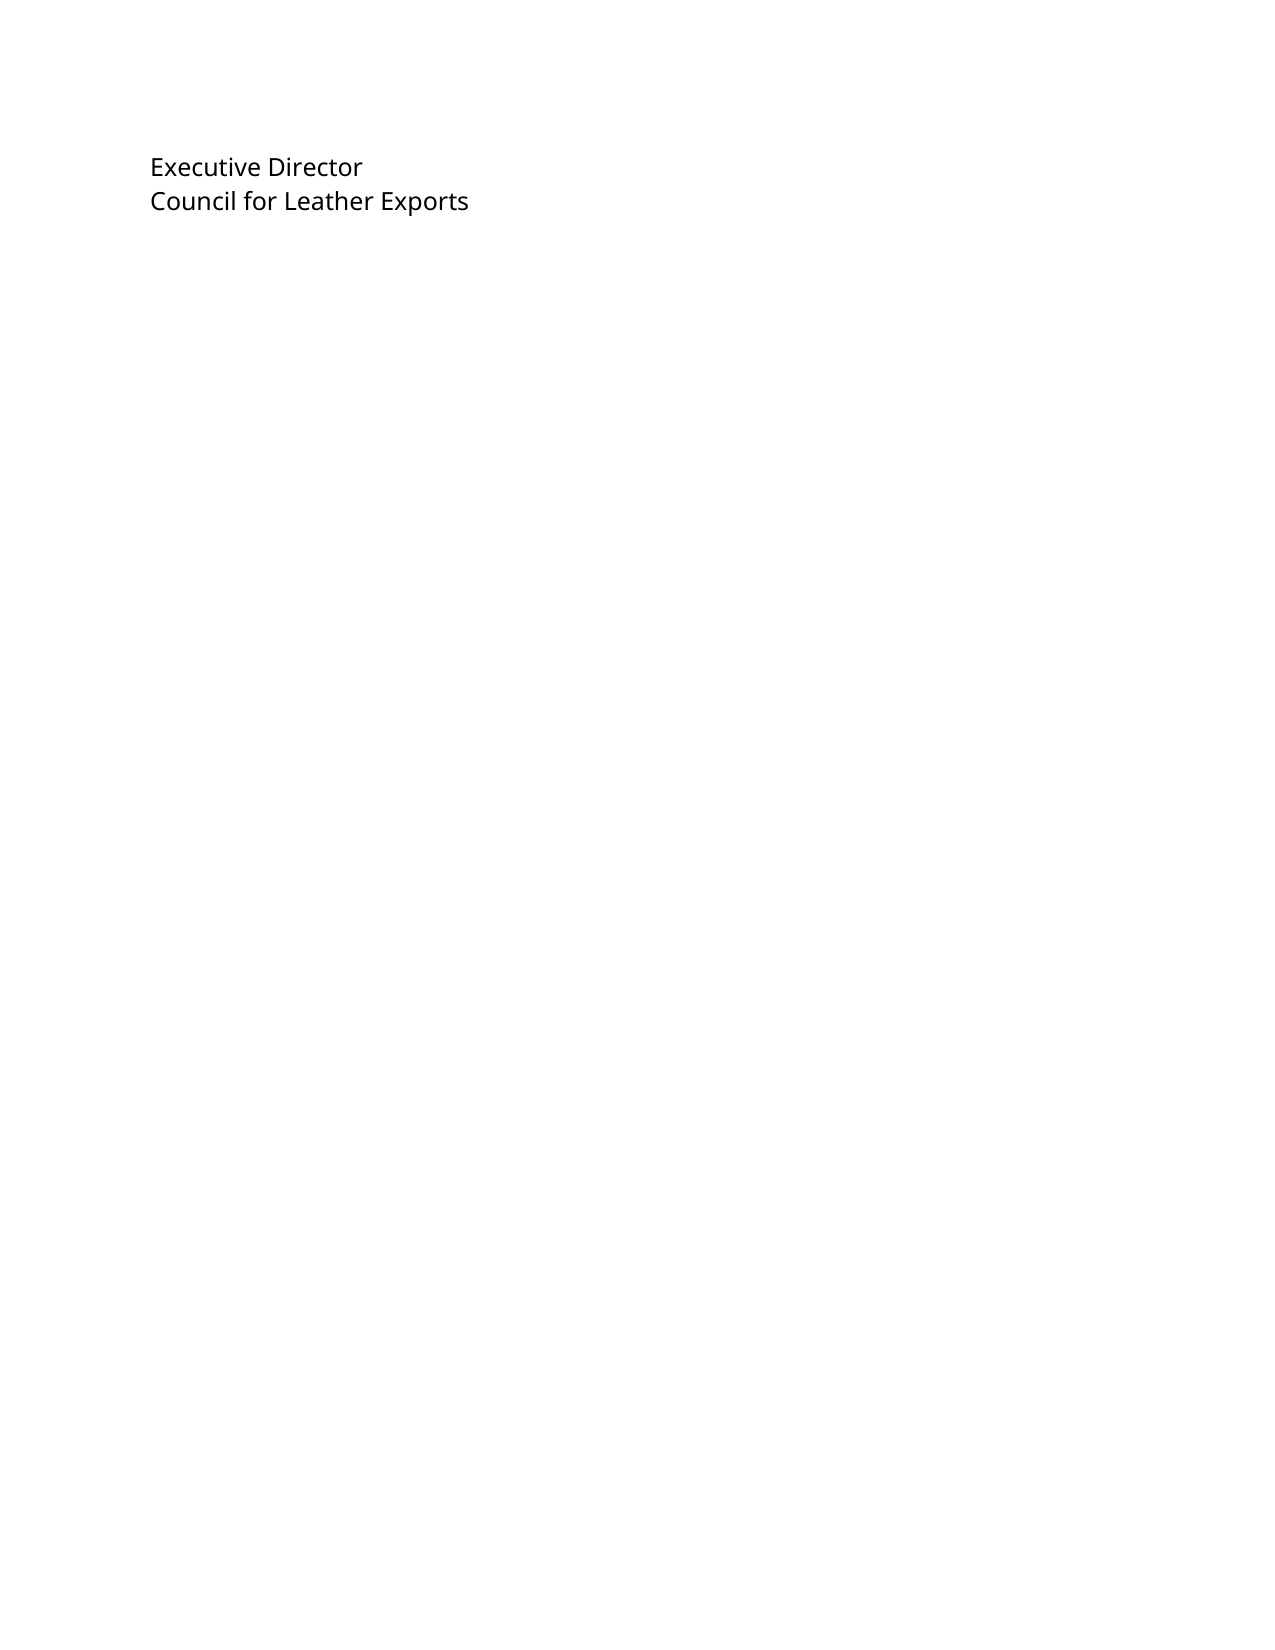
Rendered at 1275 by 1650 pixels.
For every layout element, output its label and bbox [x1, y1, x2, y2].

text [150, 150, 1125, 218]
